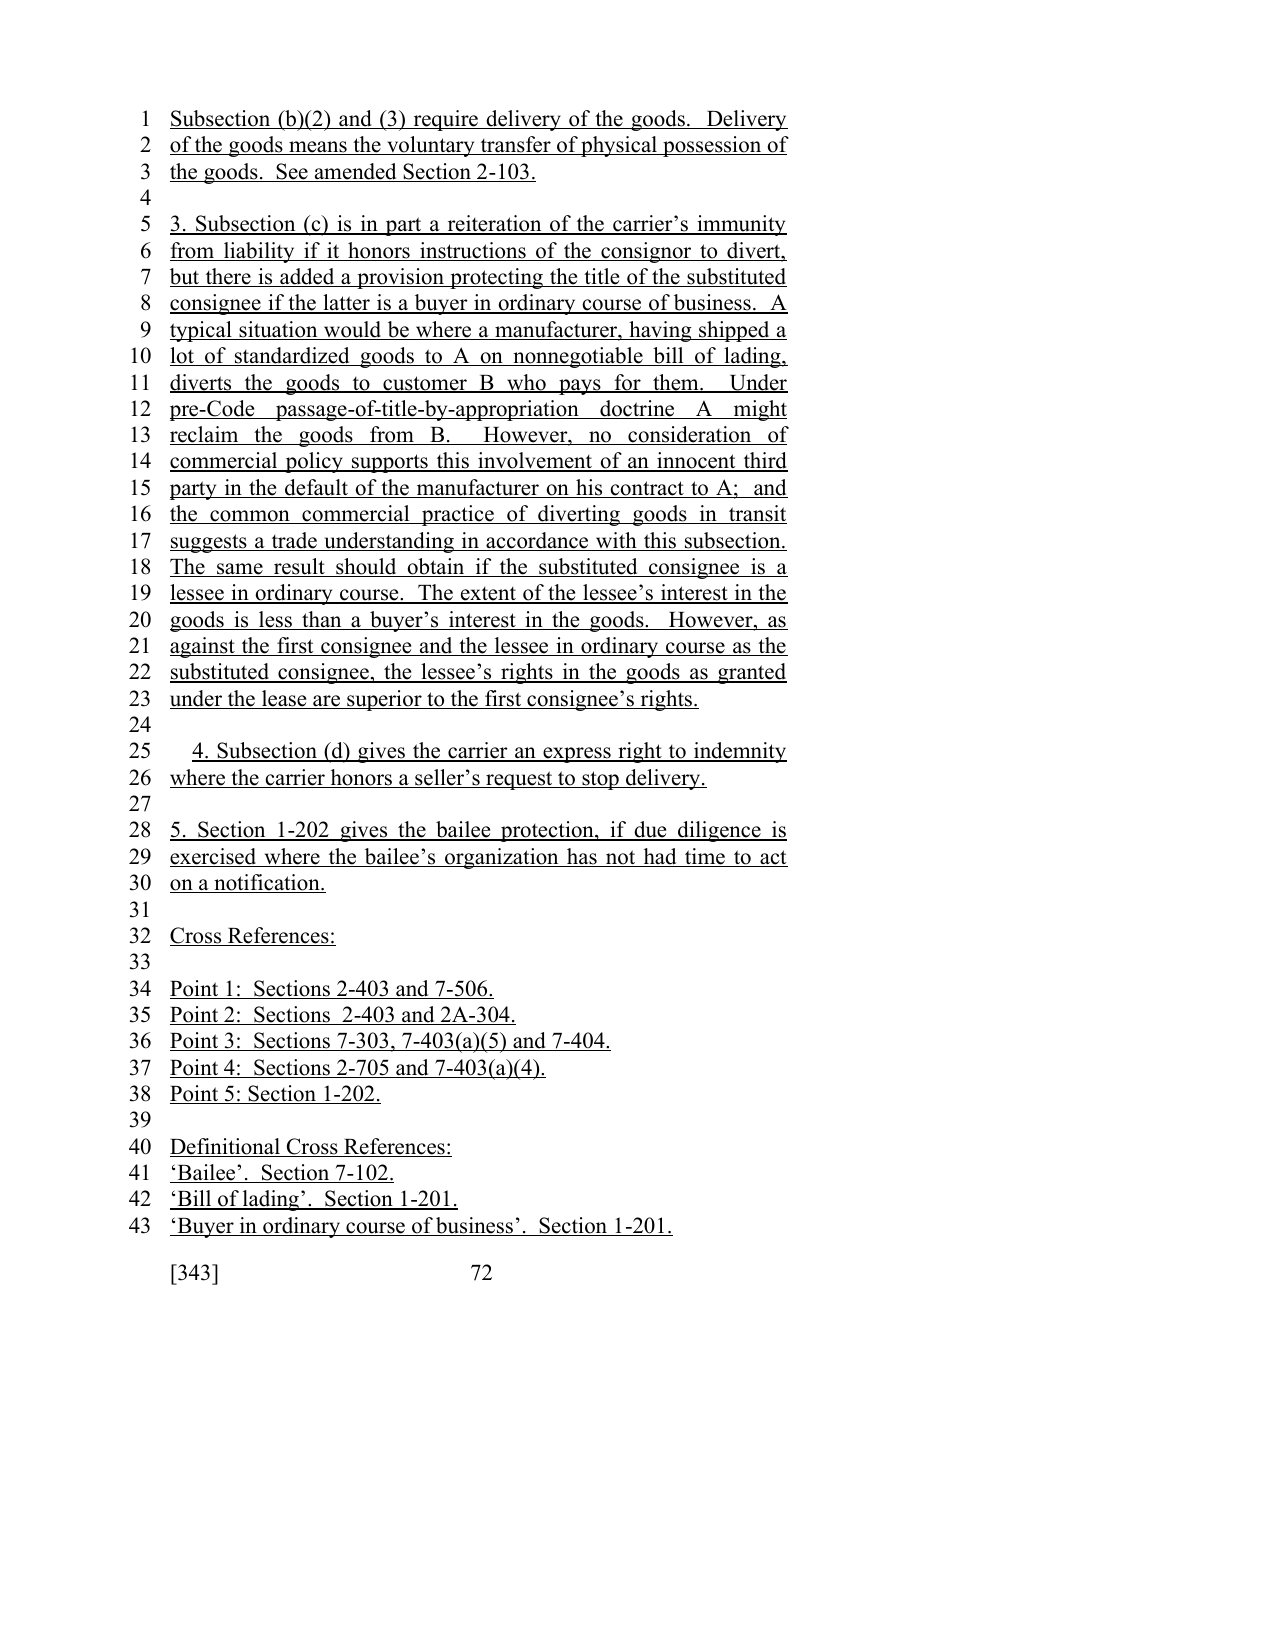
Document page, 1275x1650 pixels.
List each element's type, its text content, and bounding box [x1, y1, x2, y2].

text ‘Bailee’. Section 7-102. [169, 1159, 787, 1186]
text Point 2: Sections 2-403 and 2A-304. [169, 1001, 787, 1027]
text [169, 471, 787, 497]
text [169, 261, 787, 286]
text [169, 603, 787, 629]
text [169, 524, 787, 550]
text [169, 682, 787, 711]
text Point 3: Sections 7-303, 7-403(a)(5) and 7-404. [169, 1027, 787, 1054]
text 4. Subsection (d) gives the carrier an express right to indemnity where the carrier honors a seller’s request to stop delivery. [169, 737, 787, 790]
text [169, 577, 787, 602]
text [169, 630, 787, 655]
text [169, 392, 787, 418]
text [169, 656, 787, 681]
text ‘Buyer in ordinary course of business’. Section 1-201. [169, 1212, 787, 1238]
text ‘Bill of lading’. Section 1-201. [169, 1186, 787, 1212]
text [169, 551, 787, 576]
text Cross References: [169, 922, 787, 948]
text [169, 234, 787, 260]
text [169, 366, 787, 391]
text Subsection (b)(2) and (3) require delivery of the goods. Delivery of the goods means the voluntary transfer of physical possession of the goods. See amended Section 2-103. [169, 155, 787, 184]
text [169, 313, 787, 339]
text Subsection (b)(2) and (3) require delivery of the goods. Delivery of the goods means the voluntary transfer of physical possession of the goods. See amended Section 2-103. [169, 129, 787, 154]
text Definitional Cross References: [169, 1133, 787, 1159]
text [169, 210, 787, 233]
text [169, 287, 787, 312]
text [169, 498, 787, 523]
text Point 1: Sections 2-403 and 7-506. [169, 975, 787, 1001]
text Point 4: Sections 2-705 and 7-403(a)(4). [169, 1054, 787, 1080]
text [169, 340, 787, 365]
text 5. Section 1-202 gives the bailee protection, if due diligence is exercised where the bailee’s organization has not had time to act on a notification. [169, 840, 787, 866]
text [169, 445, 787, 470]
text 5. Section 1-202 gives the bailee protection, if due diligence is exercised where the bailee’s organization has not had time to act on a notification. [169, 817, 787, 839]
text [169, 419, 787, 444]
text Point 5: Section 1-202. [169, 1080, 787, 1106]
text Subsection (b)(2) and (3) require delivery of the goods. Delivery of the goods means the voluntary transfer of physical possession of the goods. See amended Section 2-103. [169, 105, 787, 128]
text 5. Section 1-202 gives the bailee protection, if due diligence is exercised where the bailee’s organization has not had time to act on a notification. [169, 867, 787, 896]
